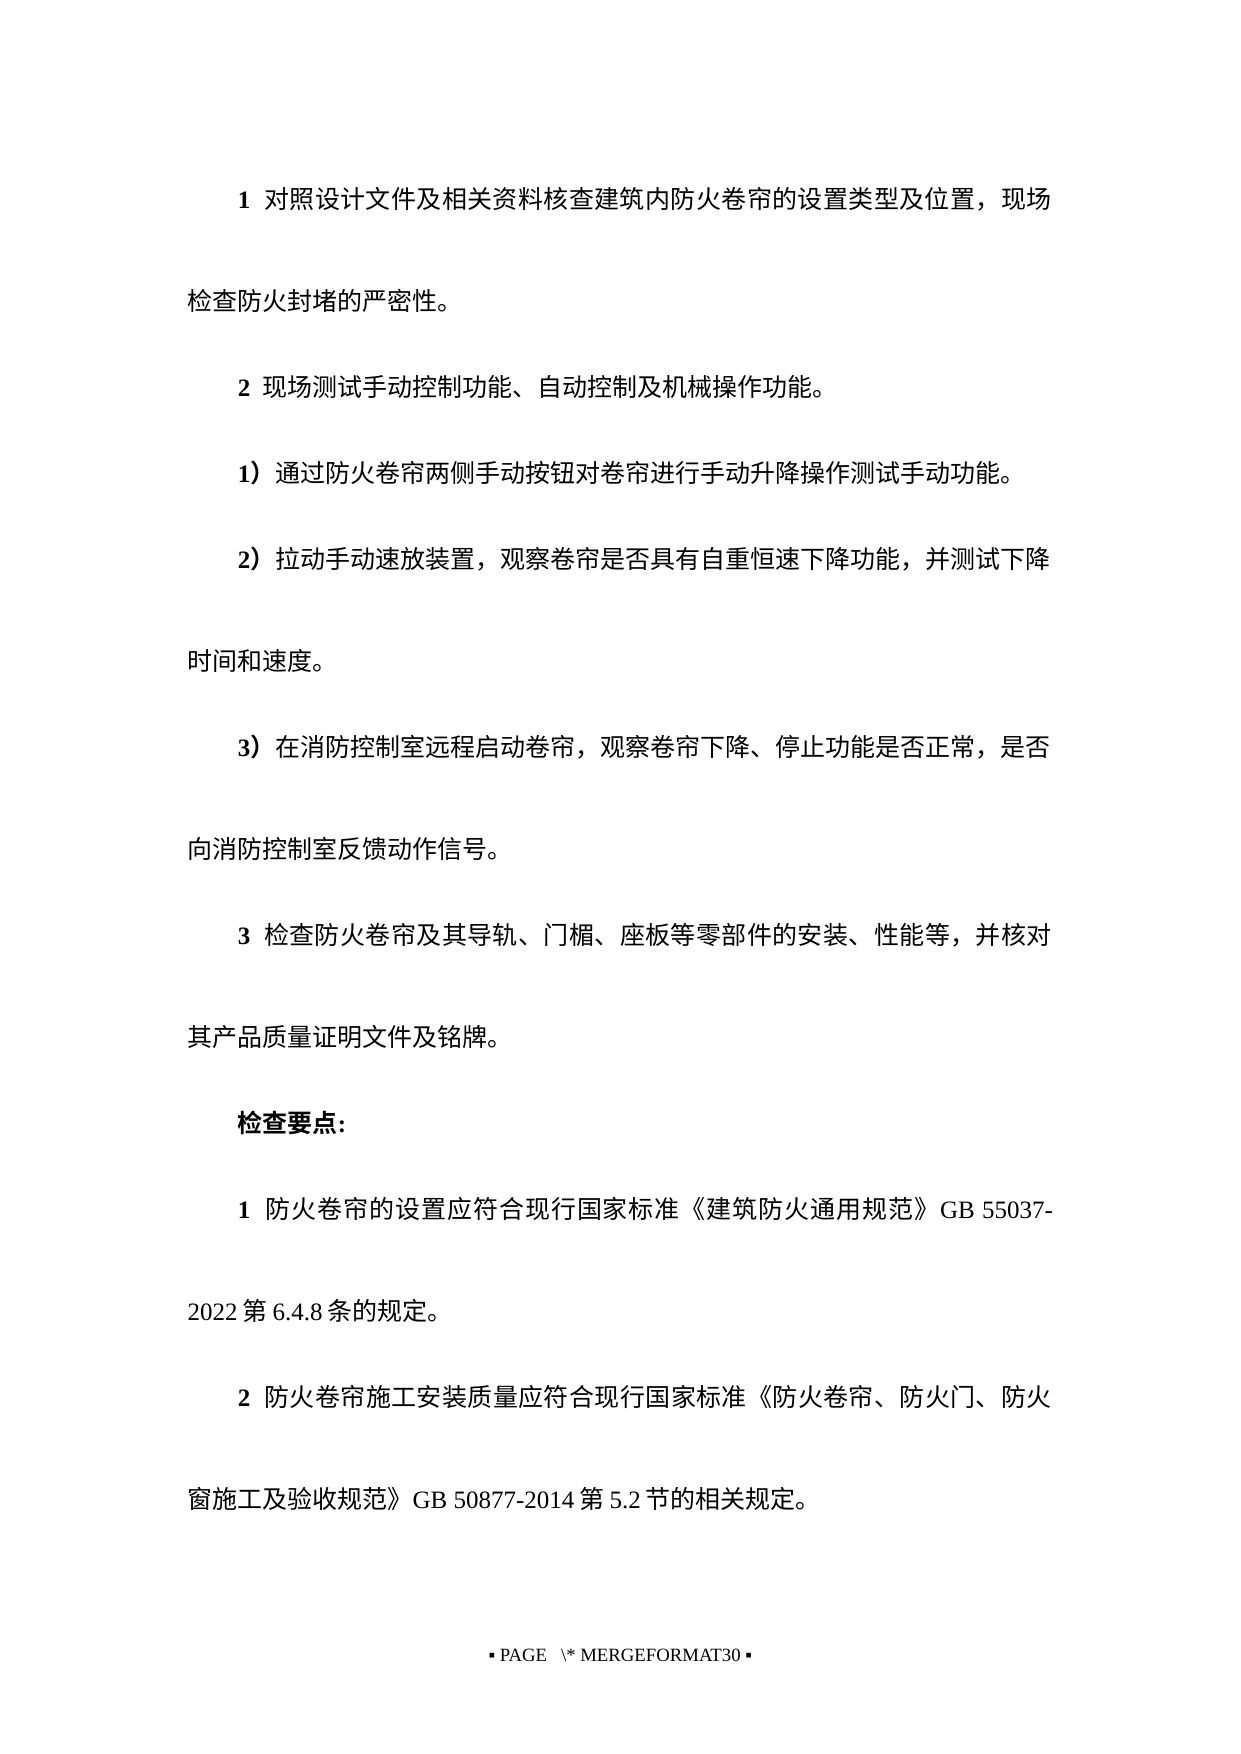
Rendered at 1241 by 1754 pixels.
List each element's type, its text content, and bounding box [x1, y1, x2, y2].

text 3）在消防控制室远程启动卷帘，观察卷帘下降、停止功能是否正常，是否向消防控制室反馈动作信号。 [187, 712, 1053, 882]
text 3 检查防火卷帘及其导轨、门楣、座板等零部件的安装、性能等，并核对其产品质量证明文件及铭牌。 [187, 900, 1053, 1069]
text 2 防火卷帘施工安装质量应符合现行国家标准《防火卷帘、防火门、防火窗施工及验收规范》GB 50877-2014第5.2节的相关规定。 [187, 1362, 1053, 1531]
text 2 现场测试手动控制功能、自动控制及机械操作功能。 [187, 352, 1053, 420]
text 1）通过防火卷帘两侧手动按钮对卷帘进行手动升降操作测试手动功能。 [187, 438, 1053, 506]
text 2）拉动手动速放装置，观察卷帘是否具有自重恒速下降功能，并测试下降时间和速度。 [187, 524, 1053, 694]
text 1 对照设计文件及相关资料核查建筑内防火卷帘的设置类型及位置，现场检查防火封堵的严密性。 [187, 164, 1053, 334]
text 检查要点: [187, 1088, 1053, 1156]
text 1 防火卷帘的设置应符合现行国家标准《建筑防火通用规范》GB 55037-2022第6.4.8条的规定。 [187, 1174, 1053, 1343]
